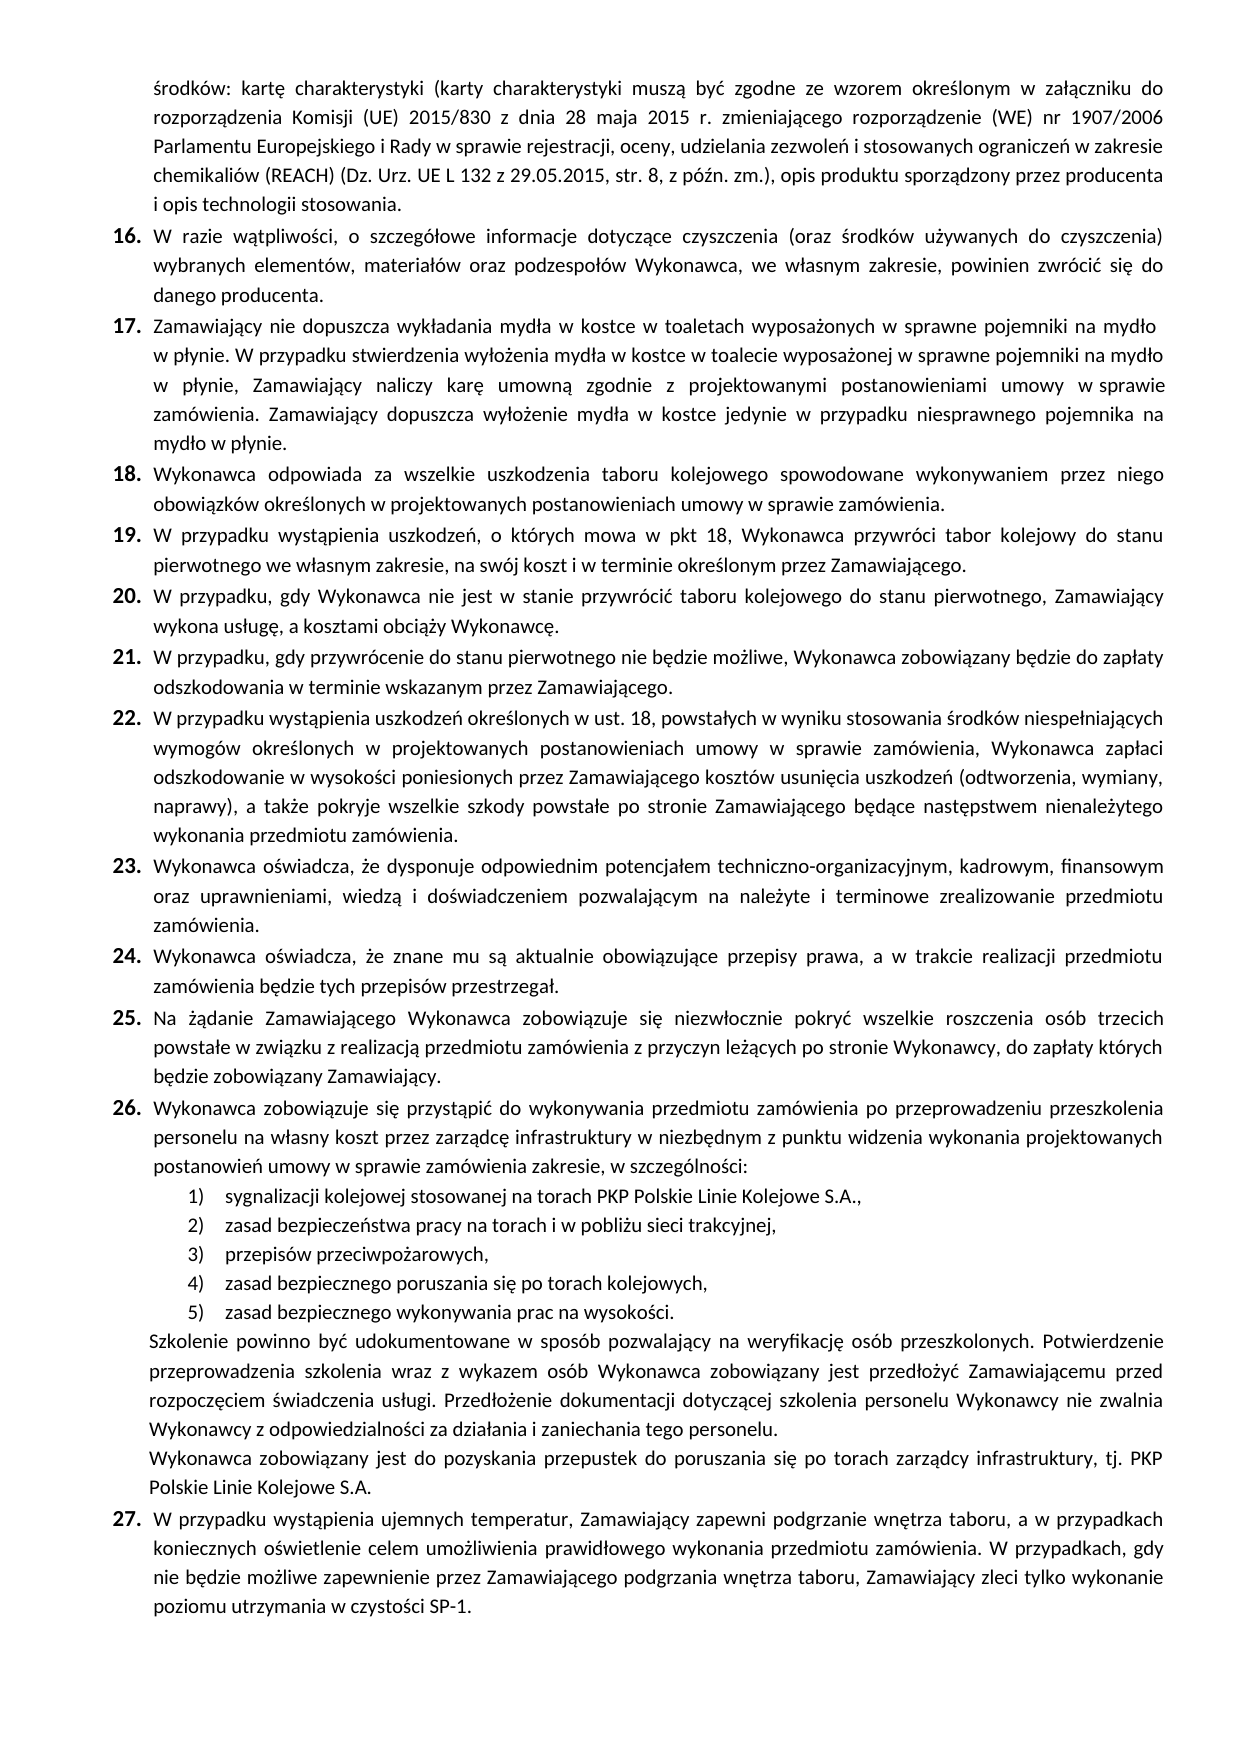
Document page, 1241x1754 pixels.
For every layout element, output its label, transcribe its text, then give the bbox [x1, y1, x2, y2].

text Wykonawca oświadcza, że znane mu są aktualnie obowiązujące przepisy prawa, a w trakcie realizacji przedmiotu zamówienia będzie tych przepisów przestrzegał. [112, 942, 1165, 999]
text Wykonawca oświadcza, że dysponuje odpowiednim potencjałem techniczno-organizacyjnym, kadrowym, finansowym oraz uprawnieniami, wiedzą i doświadczeniem pozwalającym na należyte i terminowe zrealizowanie przedmiotu zamówienia. [112, 852, 1165, 938]
list przepisów przeciwpożarowych, [187, 1241, 1165, 1267]
text Na żądanie Zamawiającego Wykonawca zobowiązuje się niezwłocznie pokryć wszelkie roszczenia osób trzecich powstałe w związku z realizacją przedmiotu zamówienia z przyczyn leżących po stronie Wykonawcy, do zapłaty których będzie zobowiązany Zamawiający. [112, 1003, 1165, 1089]
text Wykonawca zobowiązuje się przystąpić do wykonywania przedmiotu zamówienia po przeprowadzeniu przeszkolenia personelu na własny koszt przez zarządcę infrastruktury w niezbędnym z punktu widzenia wykonania projektowanych postanowień umowy w sprawie zamówienia zakresie, w szczególności: [112, 1093, 1165, 1179]
list Szkolenie powinno być udokumentowane w sposób pozwalający na weryfikację osób przeszkolonych. Potwierdzenie przeprowadzenia szkolenia wraz z wykazem osób Wykonawca zobowiązany jest przedłożyć Zamawiającemu przed rozpoczęciem świadczenia usługi. Przedłożenie dokumentacji dotyczącej szkolenia personelu Wykonawcy nie zwalnia Wykonawcy z odpowiedzialności za działania i zaniechania tego personelu. [149, 1329, 1165, 1442]
text Zamawiający nie dopuszcza wykładania mydła w kostce w toaletach wyposażonych w sprawne pojemniki na mydło w płynie. W przypadku stwierdzenia wyłożenia mydła w kostce w toalecie wyposażonej w sprawne pojemniki na mydło w płynie, Zamawiający naliczy karę umowną zgodnie z projektowanymi postanowieniami umowy w sprawie zamówienia. Zamawiający dopuszcza wyłożenie mydła w kostce jedynie w przypadku niesprawnego pojemnika na mydło w płynie. [112, 311, 1165, 456]
text W przypadku, gdy Wykonawca nie jest w stanie przywrócić taboru kolejowego do stanu pierwotnego, Zamawiający wykona usługę, a kosztami obciąży Wykonawcę. [112, 581, 1165, 638]
text W przypadku wystąpienia uszkodzeń, o których mowa w pkt 18, Wykonawca przywróci tabor kolejowy do stanu pierwotnego we własnym zakresie, na swój koszt i w terminie określonym przez Zamawiającego. [112, 520, 1165, 577]
text W przypadku wystąpienia uszkodzeń określonych w ust. 18, powstałych w wyniku stosowania środków niespełniających wymogów określonych w projektowanych postanowieniach umowy w sprawie zamówienia, Wykonawca zapłaci odszkodowanie w wysokości poniesionych przez Zamawiającego kosztów usunięcia uszkodzeń (odtworzenia, wymiany, naprawy), a także pokryje wszelkie szkody powstałe po stronie Zamawiającego będące następstwem nienależytego wykonania przedmiotu zamówienia. [112, 703, 1165, 848]
text Wykonawca odpowiada za wszelkie uszkodzenia taboru kolejowego spowodowane wykonywaniem przez niego obowiązków określonych w projektowanych postanowieniach umowy w sprawie zamówienia. [112, 459, 1165, 517]
list sygnalizacji kolejowej stosowanej na torach PKP Polskie Linie Kolejowe S.A., [187, 1183, 1165, 1208]
list zasad bezpiecznego wykonywania prac na wysokości. [187, 1299, 1165, 1325]
text W razie wątpliwości, o szczegółowe informacje dotyczące czyszczenia (oraz środków używanych do czyszczenia) wybranych elementów, materiałów oraz podzespołów Wykonawca, we własnym zakresie, powinien zwrócić się do danego producenta. [112, 221, 1165, 307]
text W przypadku wystąpienia ujemnych temperatur, Zamawiający zapewni podgrzanie wnętrza taboru, a w przypadkach koniecznych oświetlenie celem umożliwienia prawidłowego wykonania przedmiotu zamówienia. W przypadkach, gdy nie będzie możliwe zapewnienie przez Zamawiającego podgrzania wnętrza taboru, Zamawiający zleci tylko wykonanie poziomu utrzymania w czystości SP-1. [112, 1504, 1165, 1619]
text W przypadku, gdy przywrócenie do stanu pierwotnego nie będzie możliwe, Wykonawca zobowiązany będzie do zapłaty odszkodowania w terminie wskazanym przez Zamawiającego. [112, 642, 1165, 699]
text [112, 75, 1165, 217]
list Wykonawca zobowiązany jest do pozyskania przepustek do poruszania się po torach zarządcy infrastruktury, tj. PKP Polskie Linie Kolejowe S.A. [149, 1445, 1165, 1500]
list zasad bezpieczeństwa pracy na torach i w pobliżu sieci trakcyjnej, [187, 1212, 1165, 1237]
list zasad bezpiecznego poruszania się po torach kolejowych, [187, 1270, 1165, 1296]
